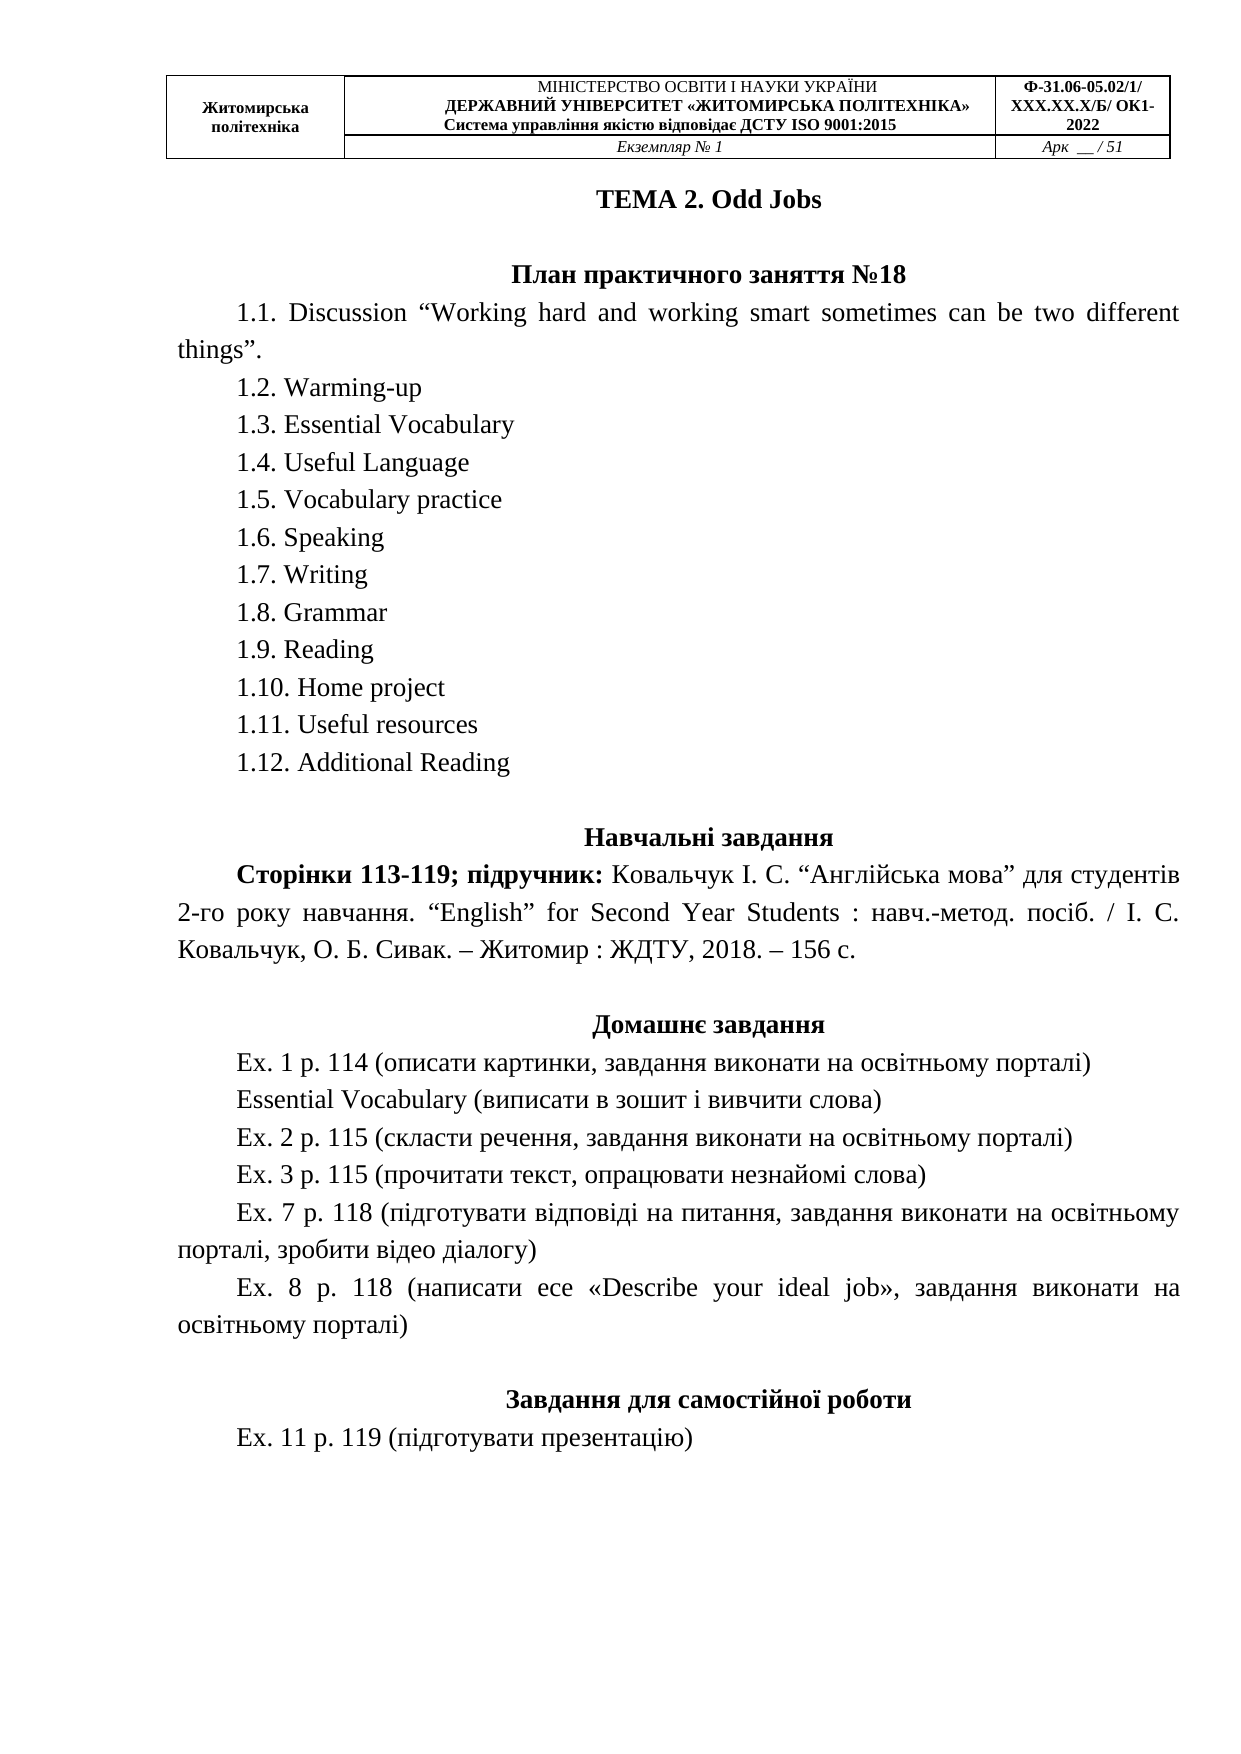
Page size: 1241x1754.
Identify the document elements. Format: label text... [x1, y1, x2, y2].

text Ex. 1 p. 114 (описати картинки, завдання виконати на освітньому порталі) [177, 1040, 1181, 1077]
text 1.11. Useful resources [177, 702, 1181, 740]
text Essential Vocabulary (виписати в зошит і вивчити слова) [177, 1077, 1181, 1115]
text ТЕМА 2. Odd Jobs [177, 177, 1181, 215]
text Домашнє завдання [177, 1002, 1181, 1040]
text Ex. 7 p. 118 (підготувати відповіді на питання, завдання виконати на освітньому порталі, зробити відео діалогу) [177, 1190, 1181, 1265]
text 1.10. Home project [177, 665, 1181, 702]
text 1.2. Warming-up [177, 365, 1181, 402]
text Навчальні завдання [177, 815, 1181, 852]
text 1.1. Discussion “Working hard and working smart sometimes can be two different things”. [177, 290, 1181, 365]
text Сторінки 113-119; підручник: Ковальчук І. С. “Англійська мова” для студентів 2-го року навчання. “English” for Second Year Students : навч.-метод. посіб. / І. С. Ковальчук, О. Б. Сивак. – Житомир : ЖДТУ, 2018. – 156 с. [177, 852, 1181, 896]
text Ex. 11 p. 119 (підготувати презентацію) [177, 1415, 1181, 1452]
text Завдання для самостійної роботи [177, 1377, 1181, 1415]
text 1.3. Essential Vocabulary [177, 402, 1181, 440]
text 1.7. Writing [177, 552, 1181, 590]
text Ex. 2 p. 115 (скласти речення, завдання виконати на освітньому порталі) [177, 1115, 1181, 1152]
text 1.8. Grammar [177, 590, 1181, 627]
text 1.6. Speaking [177, 515, 1181, 552]
text План практичного заняття №18 [177, 252, 1181, 290]
text 1.9. [177, 627, 1181, 665]
text Ex. 8 p. 118 (написати есе «Describe your ideal job», завдання виконати на освітньому порталі) [177, 1265, 1181, 1340]
text Сторінки 113-119; підручник: Ковальчук І. С. “Англійська мова” для студентів 2-го року навчання. “English” for Second Year Students : навч.-метод. посіб. / І. С. Ковальчук, О. Б. Сивак. – Житомир : ЖДТУ, 2018. – 156 с. [177, 927, 1181, 965]
text 1.4. Useful Language [177, 440, 1181, 477]
text 1.12. Additional Reading [177, 740, 1181, 777]
text Ex. 3 p. 115 (прочитати текст, опрацювати незнайомі слова) [177, 1152, 1181, 1190]
text 1.5. Vocabulary practice [177, 477, 1181, 515]
